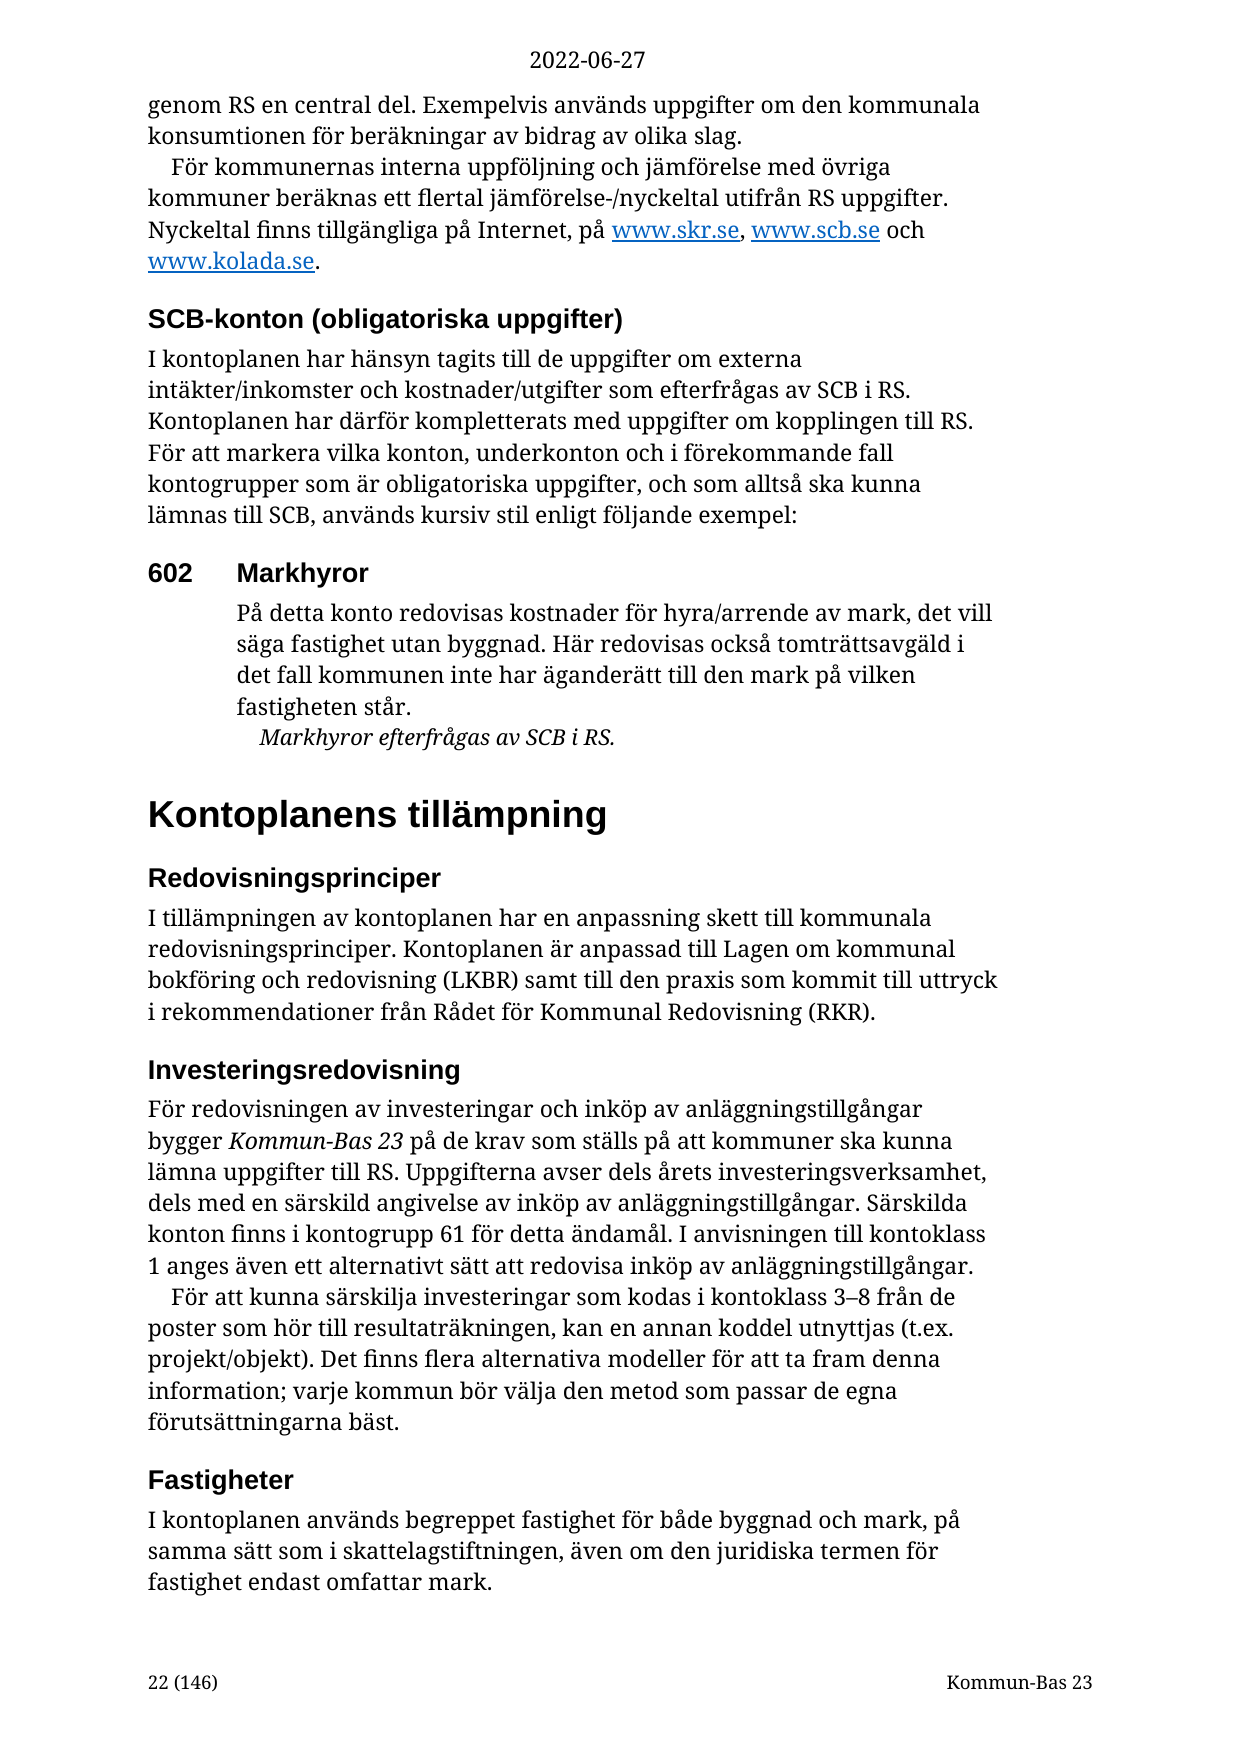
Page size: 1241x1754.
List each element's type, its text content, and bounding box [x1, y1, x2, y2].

subtitle SCB-konton (obligatoriska uppgifter) [148, 301, 1004, 334]
text I kontoplanen har hänsyn tagits till de uppgifter om externa intäkter/inkomster och kostnader/utgifter som efterfrågas av SCB i RS. Kontoplanen har därför kompletterats med uppgifter om kopplingen till RS. För att markera vilka konton, underkonton och i förekommande fall kontogrupper som är obligatoriska uppgifter, och som alltså ska kunna lämnas till SCB, används kursiv stil enligt följande exempel: [148, 343, 1004, 530]
subtitle Investeringsredovisning [148, 1052, 1004, 1085]
subtitle Fastigheter [148, 1462, 1004, 1496]
text I kontoplanen används begreppet fastighet för både byggnad och mark, på samma sätt som i skattelagstiftningen, även om den juridiska termen för fastighet endast omfattar mark. [148, 1504, 1004, 1598]
subtitle 602 Markhyror [148, 555, 1004, 589]
subtitle Kontoplanens tillämpning [148, 789, 1004, 835]
text I tillämpningen av kontoplanen har en anpassning skett till kommunala redovisningsprinciper. Kontoplanen är anpassad till Lagen om kommunal bokföring och redovisning (LKBR) samt till den praxis som kommit till uttryck i rekommendationer från Rådet för Kommunal Redovisning (RKR). [148, 902, 1004, 1027]
text Markhyror efterfrågas av SCB i RS. [236, 722, 1004, 752]
text För att kunna särskilja investeringar som kodas i kontoklass 3–8 från de poster som hör till resultaträkningen, kan en annan koddel utnyttjas (t.ex. projekt/objekt). Det finns flera alternativa modeller för att ta fram denna information; varje kommun bör välja den metod som passar de egna förutsättningarna bäst. [148, 1281, 1004, 1437]
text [148, 89, 1004, 151]
subtitle Redovisningsprinciper [148, 860, 1004, 893]
text För redovisningen av investeringar och inköp av anläggningstillgångar bygger Kommun-Bas 23 på de krav som ställs på att kommuner ska kunna lämna uppgifter till RS. Uppgifterna avser dels årets investeringsverksamhet, dels med en särskild angivelse av inköp av anläggningstillgångar. Särskilda konton finns i kontogrupp 61 för detta ändamål. I anvisningen till kontoklass 1 anges även ett alternativt sätt att redovisa inköp av anläggningstillgångar. [148, 1093, 1004, 1281]
text På detta konto redovisas kostnader för hyra/arrende av mark, det vill säga fastighet utan byggnad. Här redovisas också tomträttsavgäld i det fall kommunen inte har äganderätt till den mark på vilken fastigheten står. [236, 597, 1004, 722]
text För kommunernas interna uppföljning och jämförelse med övriga kommuner beräknas ett flertal jämförelse-/nyckeltal utifrån RS uppgifter. Nyckeltal finns tillgängliga på Internet, på www.skr.se, www.scb.se och www.kolada.se. [148, 151, 1004, 276]
